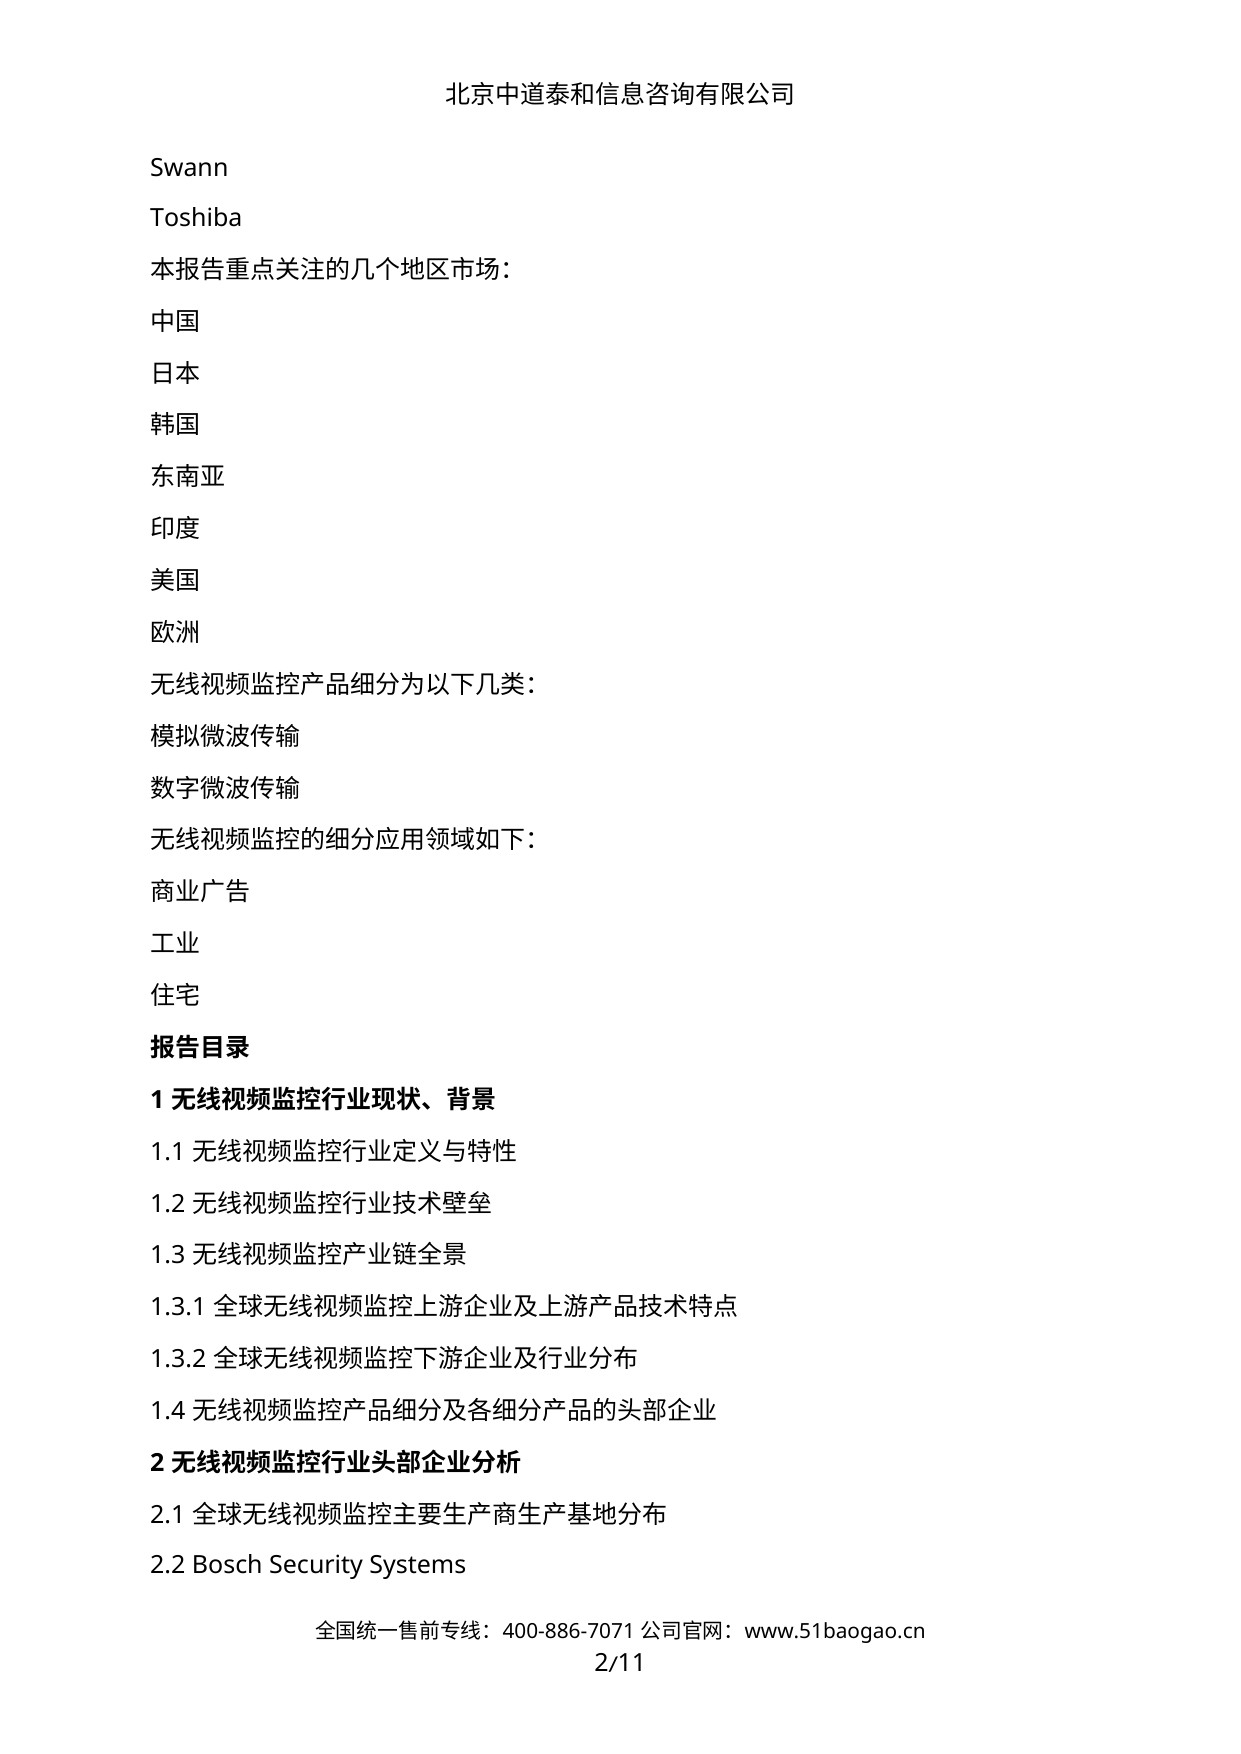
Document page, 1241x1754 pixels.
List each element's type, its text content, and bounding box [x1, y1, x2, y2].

text 本报告重点关注的几个地区市场： [150, 249, 1090, 286]
text 模拟微波传输 [150, 716, 1090, 752]
text Toshiba [150, 200, 1090, 234]
text 工业 [150, 924, 1090, 960]
text 1.3.1 全球无线视频监控上游企业及上游产品技术特点 [150, 1287, 1090, 1323]
text 欧洲 [150, 612, 1090, 649]
text 2.2 Bosch Security Systems [150, 1546, 1090, 1580]
text 无线视频监控的细分应用领域如下： [150, 820, 1090, 856]
text 商业广告 [150, 872, 1090, 908]
text 1.3.2 全球无线视频监控下游企业及行业分布 [150, 1339, 1090, 1375]
text 1.4 无线视频监控产品细分及各细分产品的头部企业 [150, 1391, 1090, 1427]
text 住宅 [150, 976, 1090, 1012]
text 印度 [150, 509, 1090, 545]
text 2.1 全球无线视频监控主要生产商生产基地分布 [150, 1494, 1090, 1531]
text 2 无线视频监控行业头部企业分析 [150, 1442, 1090, 1479]
text 日本 [150, 353, 1090, 389]
text 1.1 无线视频监控行业定义与特性 [150, 1131, 1090, 1167]
text 报告目录 [150, 1027, 1090, 1064]
text 东南亚 [150, 457, 1090, 493]
text 1 无线视频监控行业现状、背景 [150, 1079, 1090, 1116]
text 美国 [150, 561, 1090, 597]
text 无线视频监控产品细分为以下几类： [150, 664, 1090, 701]
text 1.2 无线视频监控行业技术壁垒 [150, 1183, 1090, 1219]
text Swann [150, 150, 1090, 184]
text 中国 [150, 301, 1090, 337]
text 韩国 [150, 405, 1090, 441]
text 1.3 无线视频监控产业链全景 [150, 1235, 1090, 1271]
text 数字微波传输 [150, 768, 1090, 804]
